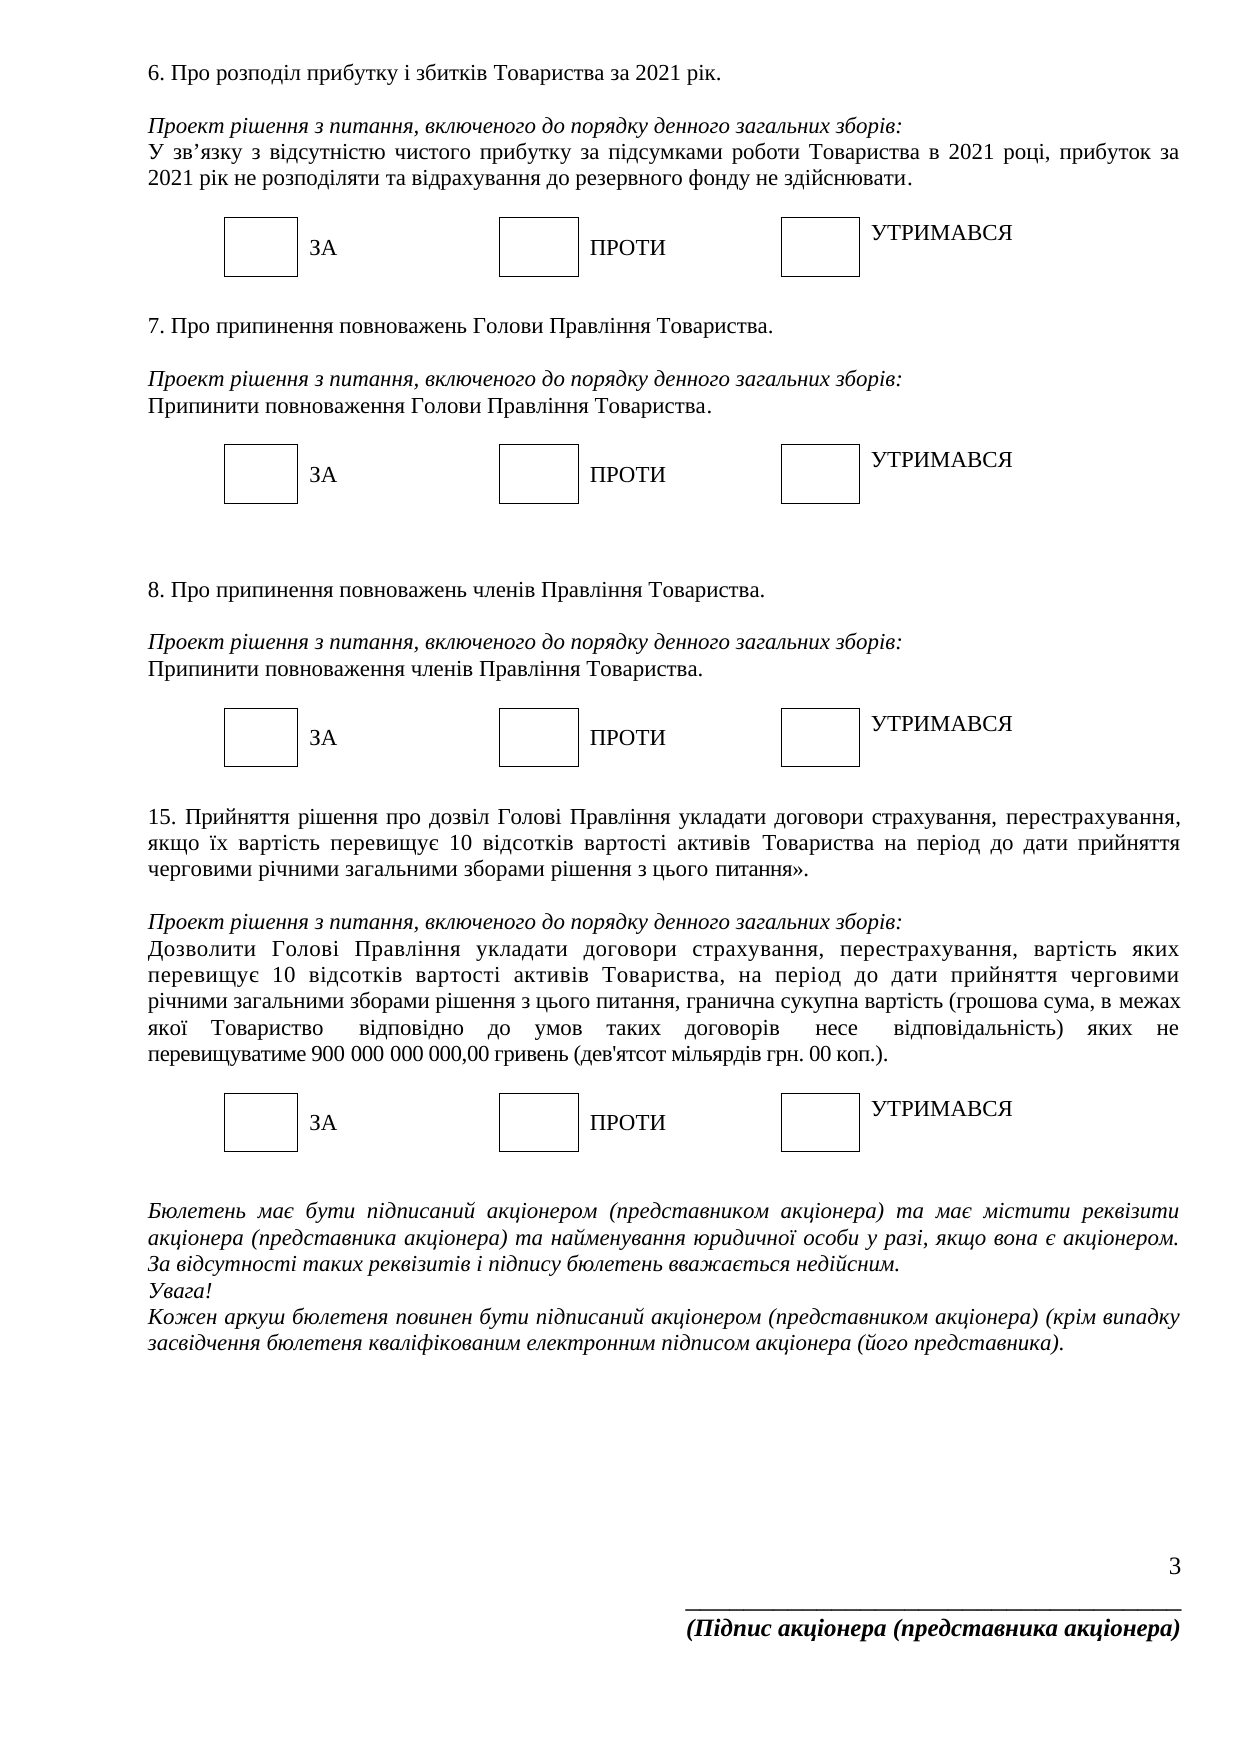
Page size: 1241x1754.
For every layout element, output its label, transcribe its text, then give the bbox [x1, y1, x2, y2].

table_header УТРИМАВСЯ [860, 444, 1107, 503]
table_header [500, 1094, 578, 1151]
table_header ЗА [298, 1093, 499, 1151]
table_header [225, 1094, 297, 1151]
text У зв’язку з відсутністю чистого прибутку за підсумками роботи Товариства в 2021 році, прибуток за 2021 рік не розподіляти та відрахування до резервного фонду не здійснювати. [148, 138, 1181, 191]
table_header ЗА [298, 217, 499, 276]
table_header [225, 218, 297, 276]
table_header ПРОТИ [579, 708, 781, 766]
table_header [500, 445, 578, 503]
text 15. Прийняття рішення про дозвіл Голові Правління укладати договори страхування, перестрахування, якщо їх вартість перевищує 10 відсотків вартості активів Товариства на період до дати прийняття черговими річними загальними зборами рішення з цього питання». [148, 803, 1181, 882]
table_header ПРОТИ [579, 444, 781, 503]
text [148, 112, 1181, 138]
table_header ЗА [298, 444, 499, 503]
text 8. Про припинення повноважень членів Правління Товариства. [148, 576, 1181, 602]
text Кожен аркуш бюлетеня повинен бути підписаний акціонером (представником акціонера) (крім випадку засвідчення бюлетеня кваліфікованим електронним підписом акціонера (його представника). [148, 1303, 1181, 1356]
text Припинити повноваження членів Правління Товариства. [148, 655, 1181, 681]
text Проект рішення з питання, включеного до порядку денного загальних зборів: [148, 628, 1181, 655]
text 7. Про припинення повноважень Голови Правління Товариства. [148, 313, 1181, 339]
table_header [782, 709, 859, 766]
table_header [500, 218, 578, 276]
text Дозволити Голові Правління укладати договори страхування, перестрахування, вартість яких перевищує 10 відсотків вартості активів Товариства, на період до дати прийняття черговими річними загальними зборами рішення з цього питання, гранична сукупна вартість (грошова сума, в межах якої Товариство відповідно до умов таких договорів несе відповідальність) яких не перевищуватиме 900 000 000 000,00 гривень (дев'ятсот мільярдів грн. 00 коп.). [148, 934, 1181, 1066]
text Проект рішення з питання, включеного до порядку денного загальних зборів: [148, 365, 1181, 392]
table_header ПРОТИ [579, 217, 781, 276]
text Увага! [148, 1277, 1181, 1303]
table_header [225, 709, 297, 766]
text Бюлетень має бути підписаний акціонером (представником акціонера) та має містити реквізити акціонера (представника акціонера) та найменування юридичної особи у разі, якщо вона є акціонером. За відсутності таких реквізитів і підпису бюлетень вважається недійсним. [148, 1198, 1181, 1277]
table_header [782, 218, 859, 276]
table_header [500, 709, 578, 766]
table_header [782, 1094, 859, 1151]
table_header УТРИМАВСЯ [860, 1093, 1107, 1151]
table_header [225, 445, 297, 503]
table_header [782, 445, 859, 503]
text Проект рішення з питання, включеного до порядку денного загальних зборів: [148, 908, 1181, 934]
table_header УТРИМАВСЯ [860, 708, 1107, 766]
table_header ПРОТИ [579, 1093, 781, 1151]
text Припинити повноваження Голови Правління Товариства. [148, 392, 1181, 418]
table_header ЗА [298, 708, 499, 766]
table_header УТРИМАВСЯ [860, 217, 1107, 276]
text 6. Про розподіл прибутку і збитків Товариства за 2021 рік. [148, 59, 1181, 85]
